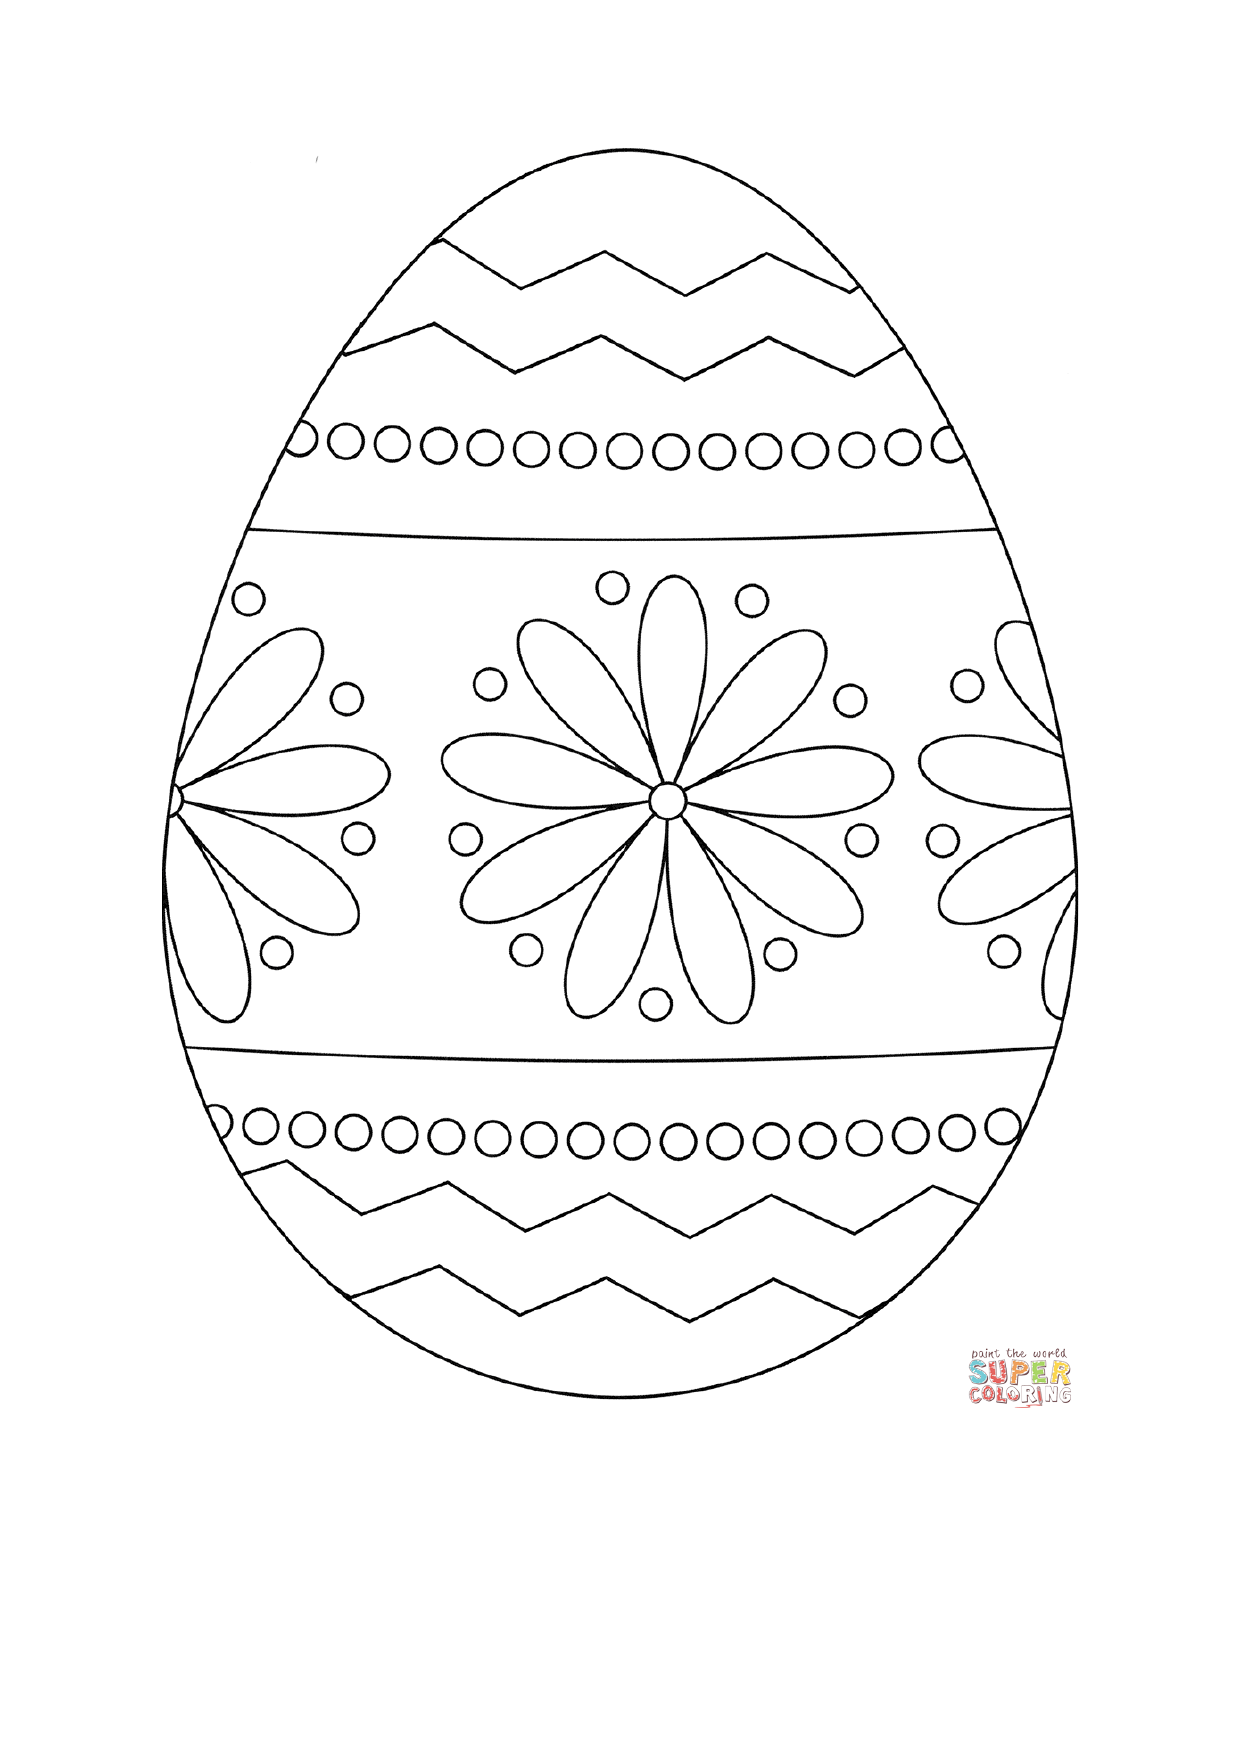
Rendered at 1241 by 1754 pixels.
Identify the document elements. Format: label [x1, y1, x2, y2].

picture [162, 147, 1079, 1408]
